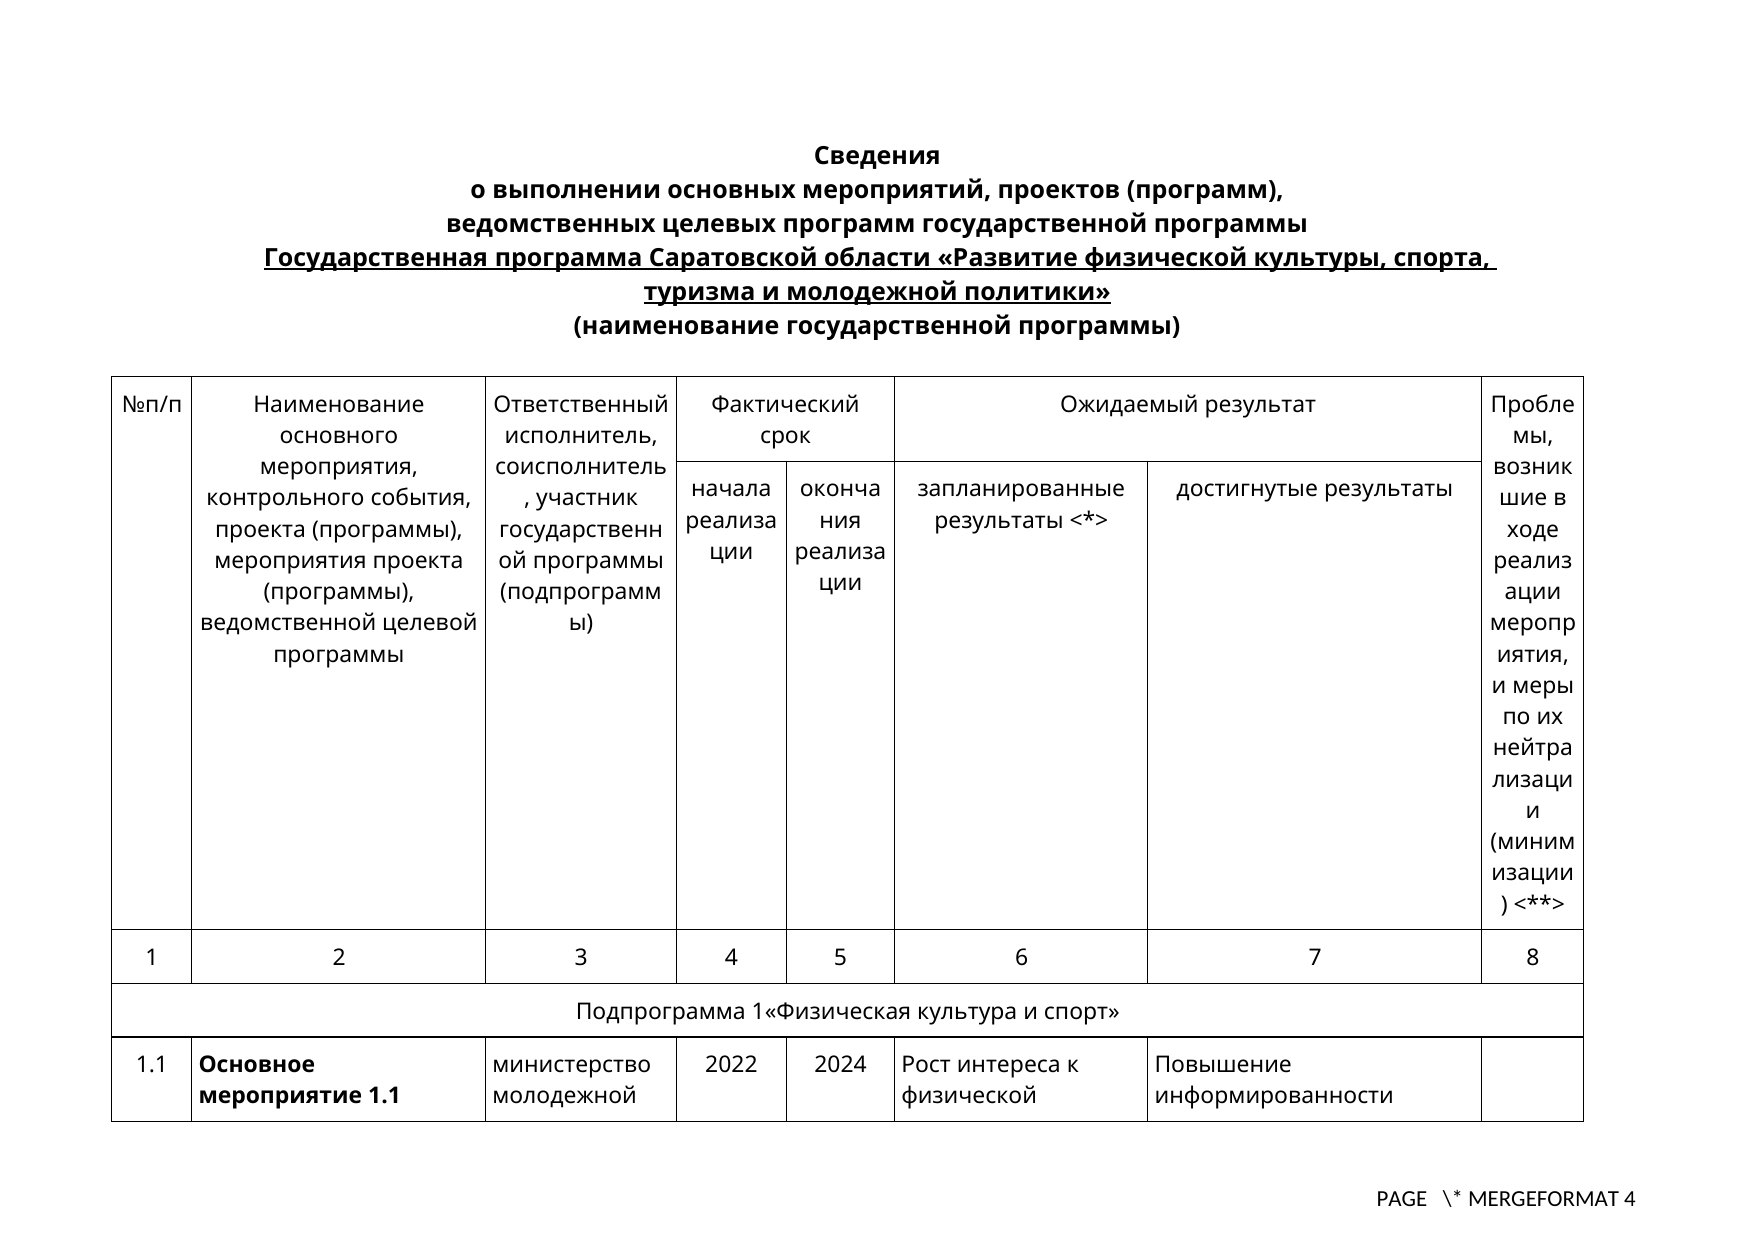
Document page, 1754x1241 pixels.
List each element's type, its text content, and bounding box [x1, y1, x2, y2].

table_header Проблемы, возникшие в ходе реализации мероприятия, и меры по их нейтрализации (минимизации) <**> [1482, 377, 1583, 929]
text Сведения [118, 137, 1636, 171]
table_cell 2022 [677, 1038, 786, 1121]
text Государственная программа Саратовской области «Развитие физической культуры, спорта, [118, 239, 1636, 274]
table_cell достигнутые результаты [1148, 462, 1481, 929]
table_cell 6 [895, 930, 1147, 983]
table_cell 7 [1148, 930, 1481, 983]
table_cell 1 [112, 930, 191, 983]
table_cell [486, 1038, 676, 1121]
table_header №п/п [112, 377, 191, 929]
text (наименование государственной программы) [118, 308, 1636, 342]
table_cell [895, 1038, 1147, 1121]
table_cell [1482, 1038, 1583, 1121]
table_header Ответственный исполнитель, соисполнитель, участник государственной программы (подпрограммы) [486, 377, 676, 929]
text туризма и молодежной политики» [118, 274, 1636, 308]
table_cell 2 [192, 930, 485, 983]
table_cell 4 [677, 930, 786, 983]
table_cell запланированные результаты <*> [895, 462, 1147, 929]
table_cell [192, 1038, 485, 1121]
table_cell окончания реализации [787, 462, 894, 929]
table_cell Подпрограмма 1«Физическая культура и спорт» [112, 984, 1583, 1036]
table_cell начала реализации [677, 462, 786, 929]
table_header Наименование основного мероприятия, контрольного события, проекта (программы), мероприятия проекта (программы), ведомственной целевой программы [192, 377, 485, 929]
table_header Ожидаемый результат [895, 377, 1481, 461]
text о выполнении основных мероприятий, проектов (программ), [118, 171, 1636, 206]
table_cell 1.1 [112, 1038, 191, 1121]
table_cell 5 [787, 930, 894, 983]
table_cell 3 [486, 930, 676, 983]
table_cell 2024 [787, 1038, 894, 1121]
table_cell 8 [1482, 930, 1583, 983]
table_header Фактический срок [677, 377, 894, 461]
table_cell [1148, 1038, 1481, 1121]
text ведомственных целевых программ государственной программы [118, 206, 1636, 239]
